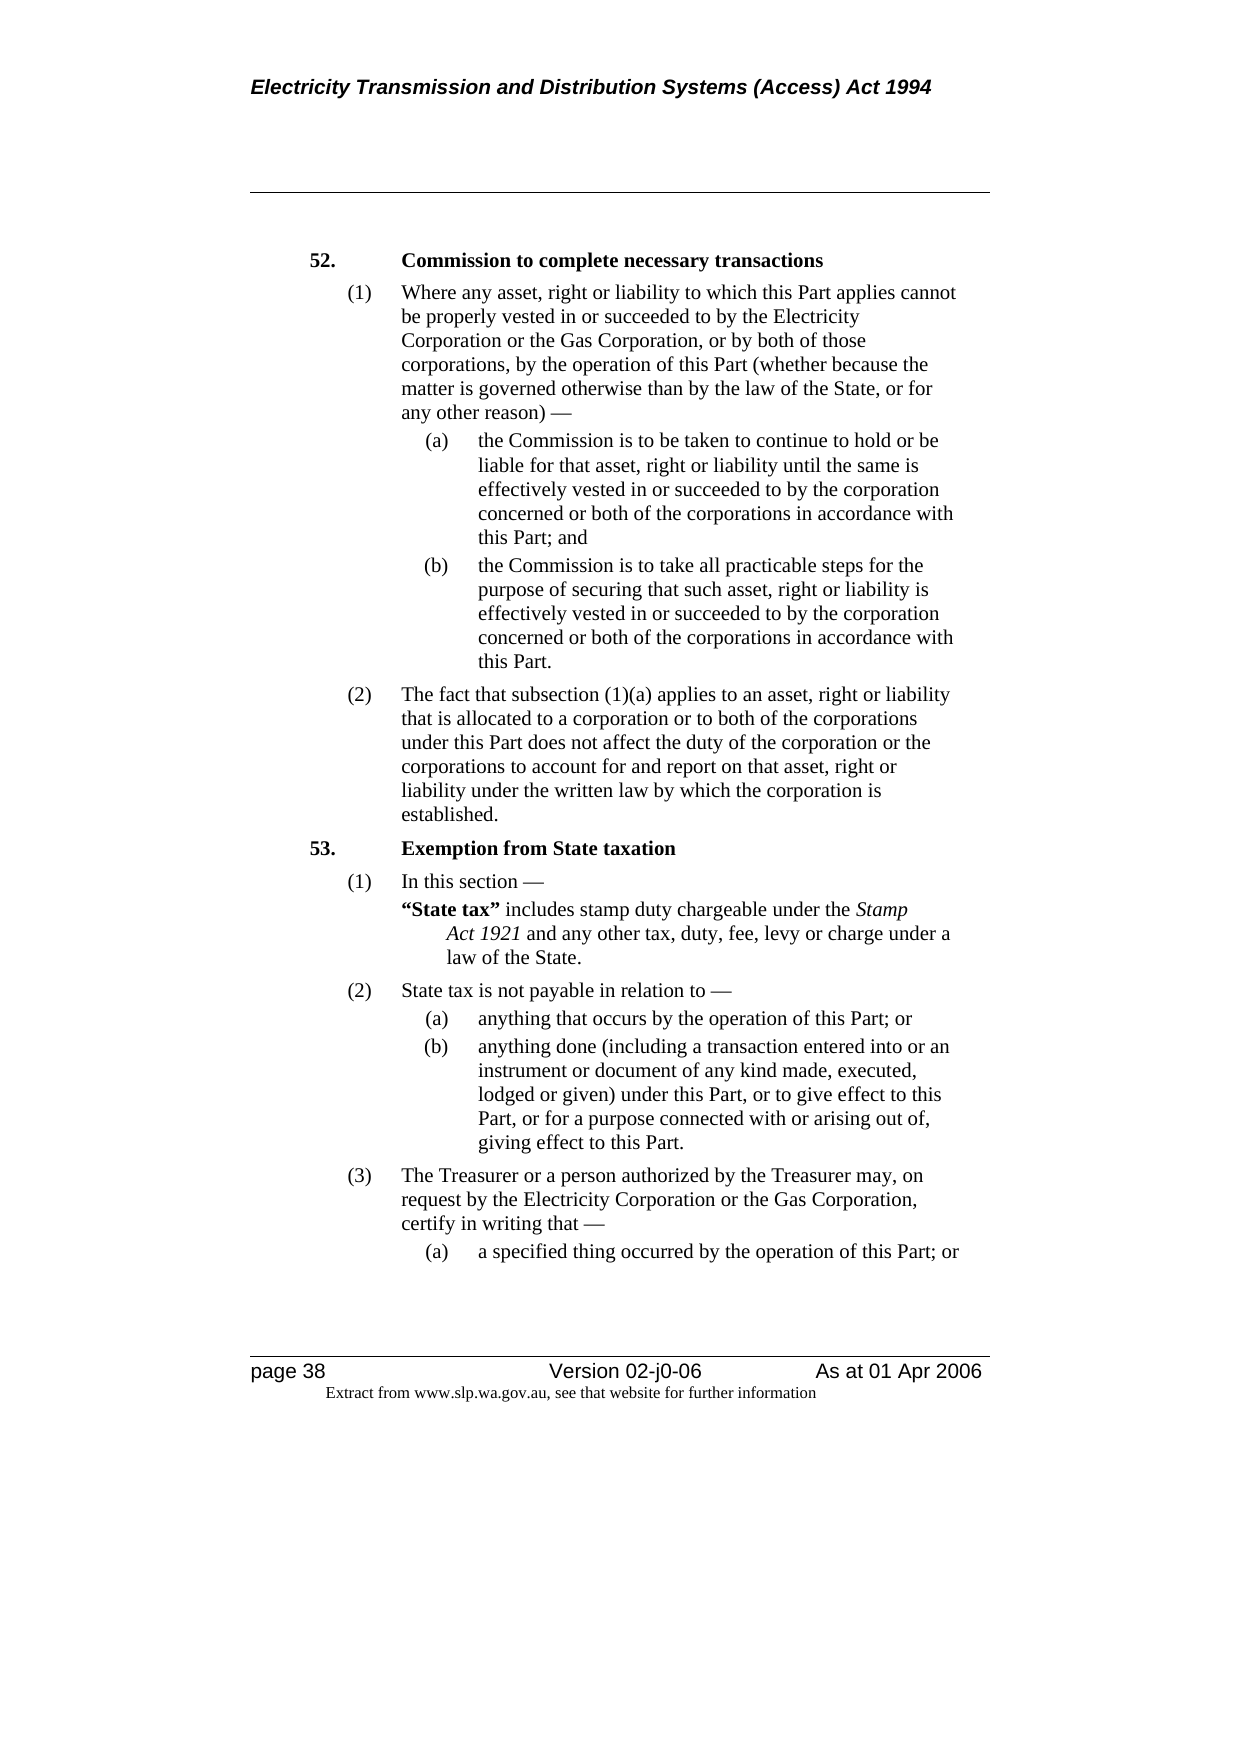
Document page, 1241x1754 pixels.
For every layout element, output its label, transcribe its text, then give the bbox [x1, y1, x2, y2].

subtitle 52. Commission to complete necessary transactions [309, 247, 960, 272]
text (a) the Commission is to be taken to continue to hold or be liable for that asset, right or liability until the same is effectively vested in or succeeded to by the corporation concerned or both of the corporations in accordance with this Part; and [389, 428, 960, 549]
subtitle 53. Exemption from State taxation [309, 836, 960, 860]
text (1) Where any asset, right or liability to which this Part applies cannot be properly vested in or succeeded to by the Electricity Corporation or the Gas Corporation, or by both of those corporations, by the operation of this Part (whether because the matter is governed otherwise than by the law of the State, or for any other reason) — [312, 280, 960, 424]
text (b) anything done (including a transaction entered into or an instrument or document of any kind made, executed, lodged or given) under this Part, or to give effect to this Part, or for a purpose connected with or arising out of, giving effect to this Part. [389, 1034, 960, 1154]
text (1) In this section — [312, 869, 960, 893]
text (2) The fact that subsection (1)(a) applies to an asset, right or liability that is allocated to a corporation or to both of the corporations under this Part does not affect the duty of the corporation or the corporations to account for and report on that asset, right or liability under the written law by which the corporation is established. [312, 682, 960, 826]
text “State tax” includes stamp duty chargeable under the Stamp Act 1921 and any other tax, duty, fee, levy or charge under a law of the State. [368, 897, 960, 969]
text (2) State tax is not payable in relation to — [312, 977, 960, 1002]
text (a) anything that occurs by the operation of this Part; or [389, 1006, 960, 1030]
text (3) The Treasurer or a person authorized by the Treasurer may, on request by the Electricity Corporation or the Gas Corporation, certify in writing that — [312, 1163, 960, 1235]
text (b) the Commission is to take all practicable steps for the purpose of securing that such asset, right or liability is effectively vested in or succeeded to by the corporation concerned or both of the corporations in accordance with this Part. [389, 553, 960, 673]
text (a) a specified thing occurred by the operation of this Part; or [389, 1239, 960, 1263]
